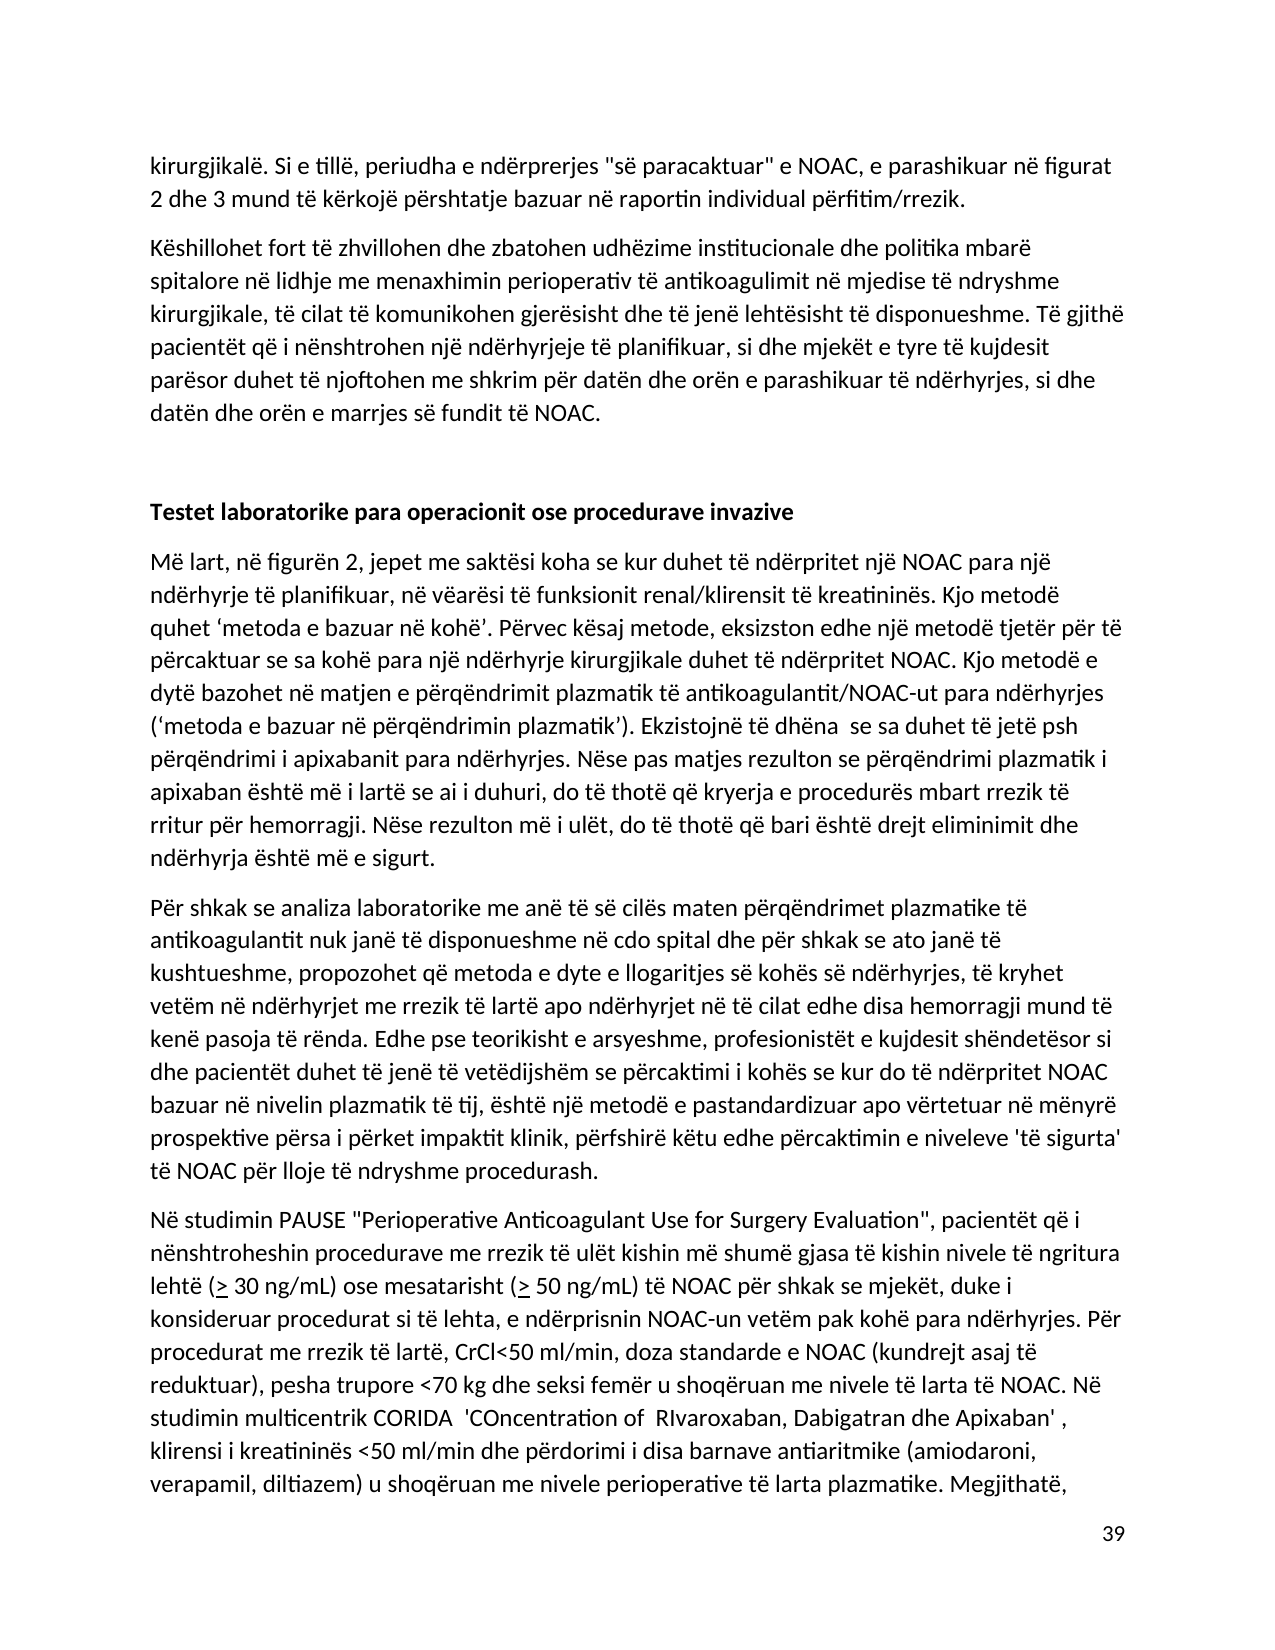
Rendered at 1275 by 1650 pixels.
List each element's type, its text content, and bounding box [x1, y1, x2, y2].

text Për shkak se analiza laboratorike me anë të së cilës maten përqëndrimet plazmatike të antikoagulantit nuk janë të disponueshme në cdo spital dhe për shkak se ato janë të kushtueshme, propozohet që metoda e dyte e llogaritjes së kohës së ndërhyrjes, të kryhet vetëm në ndërhyrjet me rrezik të lartë apo ndërhyrjet në të cilat edhe disa hemorragji mund të kenë pasoja të rënda. Edhe pse teorikisht e arsyeshme, profesionistët e kujdesit shëndetësor si dhe pacientët duhet të jenë të vetëdijshëm se përcaktimi i kohës se kur do të ndërpritet NOAC bazuar në nivelin plazmatik të tij, është një metodë e pastandardizuar apo vërtetuar në mënyrë prospektive përsa i përket impaktit klinik, përfshirë këtu edhe përcaktimin e niveleve 'të sigurta' të NOAC për lloje të ndryshme procedurash. [150, 892, 1125, 1186]
text Më lart, në figurën 2, jepet me saktësi koha se kur duhet të ndërpritet një NOAC para një ndërhyrje të planifikuar, në vëarësi të funksionit renal/klirensit të kreatininës. Kjo metodë quhet ‘metoda e bazuar në kohë’. Përvec kësaj metode, eksizston edhe një metodë tjetër për të përcaktuar se sa kohë para një ndërhyrje kirurgjikale duhet të ndërpritet NOAC. Kjo metodë e dytë bazohet në matjen e përqëndrimit plazmatik të antikoagulantit/NOAC-ut para ndërhyrjes (‘metoda e bazuar në përqëndrimin plazmatik’). Ekzistojnë të dhëna se sa duhet të jetë psh përqëndrimi i apixabanit para ndërhyrjes. Nëse pas matjes rezulton se përqëndrimi plazmatik i apixaban është më i lartë se ai i duhuri, do të thotë që kryerja e procedurës mbart rrezik të rritur për hemorragji. Nëse rezulton më i ulët, do të thotë që bari është drejt eliminimit dhe ndërhyrja është më e sigurt. [150, 546, 1125, 873]
text Testet laboratorike para operacionit ose procedurave invazive [150, 496, 1125, 527]
text Këshillohet fort të zhvillohen dhe zbatohen udhëzime institucionale dhe politika mbarë spitalore në lidhje me menaxhimin perioperativ të antikoagulimit në mjedise të ndryshme kirurgjikale, të cilat të komunikohen gjerësisht dhe të jenë lehtësisht të disponueshme. Të gjithë pacientët që i nënshtrohen një ndërhyrjeje të planifikuar, si dhe mjekët e tyre të kujdesit parësor duhet të njoftohen me shkrim për datën dhe orën e parashikuar të ndërhyrjes, si dhe datën dhe orën e marrjes së fundit të NOAC. [150, 232, 1125, 428]
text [150, 150, 1125, 213]
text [150, 1204, 1125, 1498]
